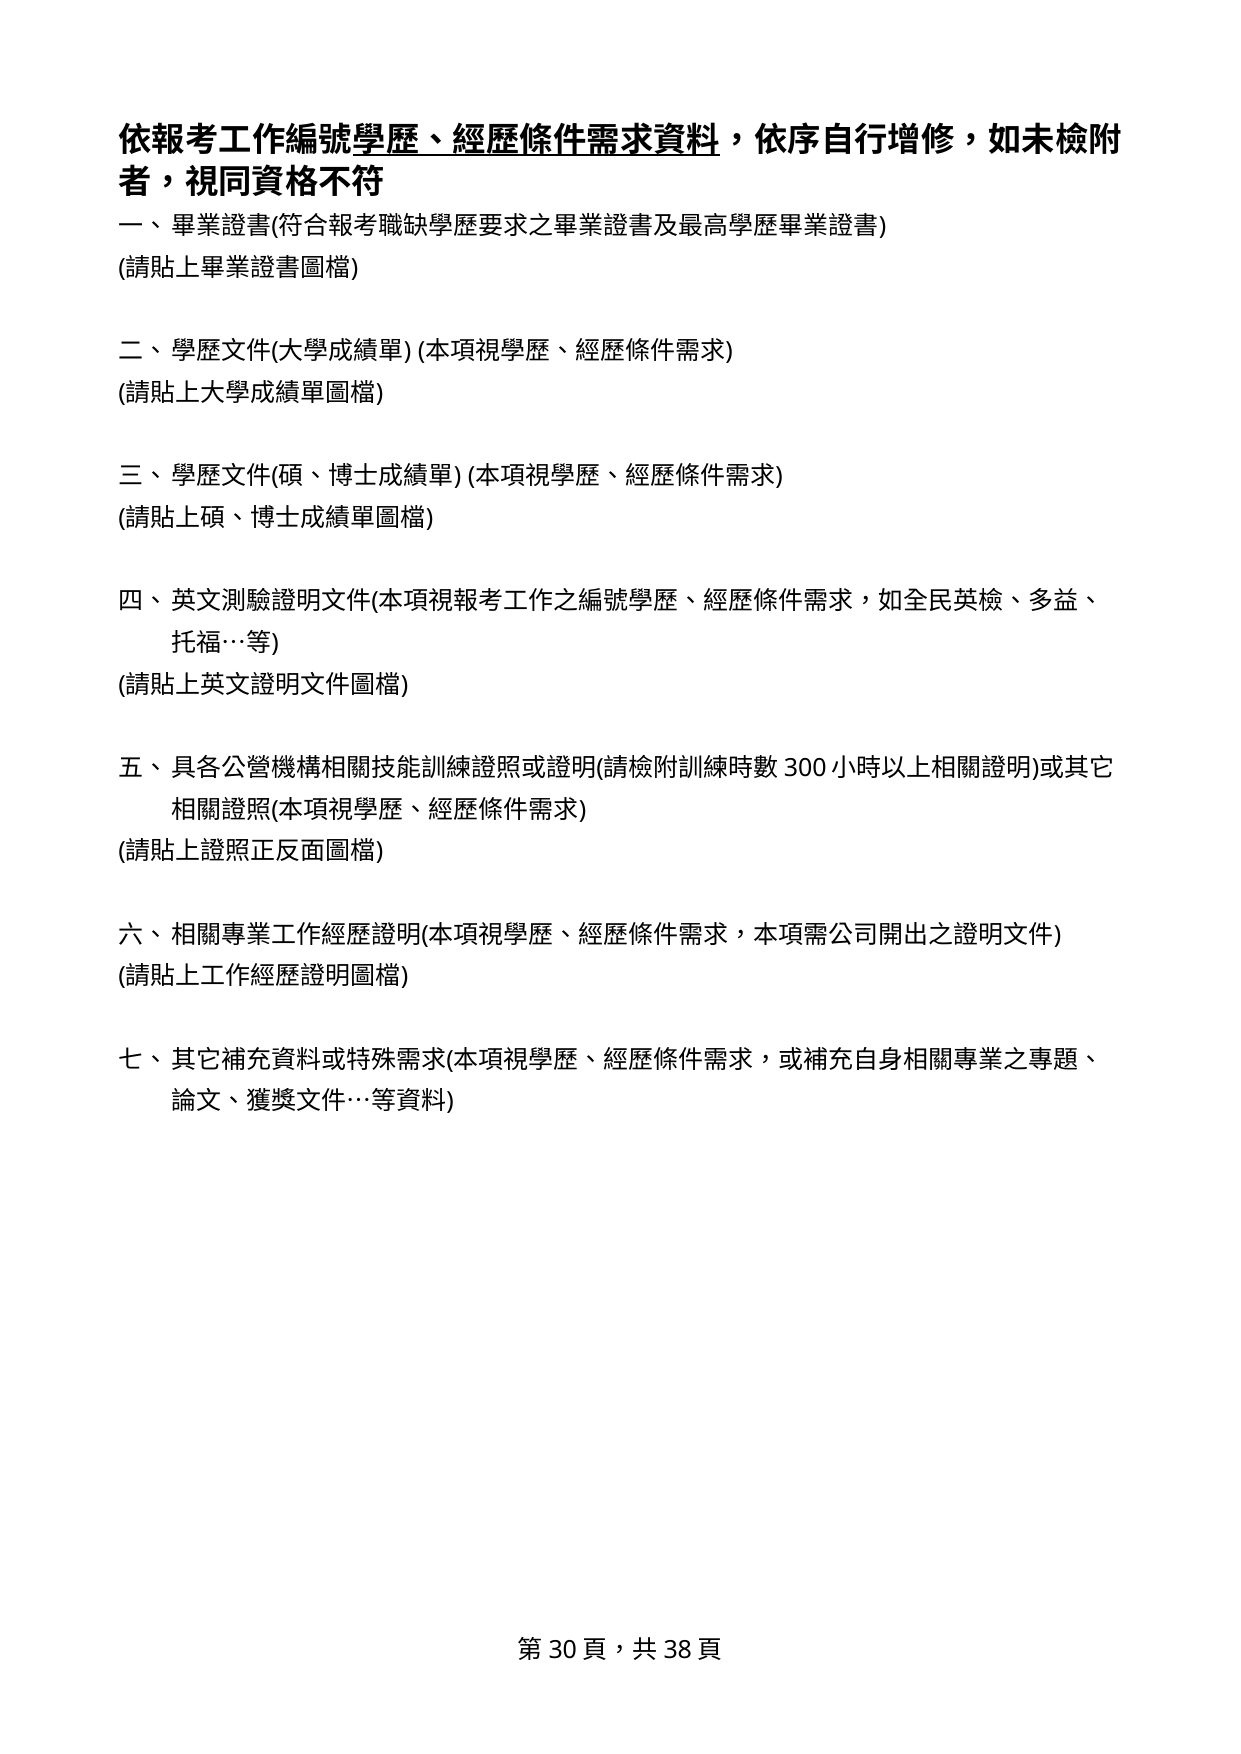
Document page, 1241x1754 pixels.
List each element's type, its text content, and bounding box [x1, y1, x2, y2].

list 具各公營機構相關技能訓練證照或證明(請檢附訓練時數300小時以上相關證明)或其它相關證照(本項視學歷、經歷條件需求) [118, 743, 1122, 826]
list 相關專業工作經歷證明(本項視學歷、經歷條件需求，本項需公司開出之證明文件) [118, 910, 1122, 951]
text (請貼上工作經歷證明圖檔) [118, 951, 1122, 993]
text (請貼上碩、博士成績單圖檔) [118, 493, 1122, 535]
list 英文測驗證明文件(本項視報考工作之編號學歷、經歷條件需求，如全民英檢、多益、托福…等) [118, 576, 1122, 660]
text (請貼上大學成績單圖檔) [118, 368, 1122, 410]
text (請貼上證照正反面圖檔) [118, 826, 1122, 868]
text (請貼上英文證明文件圖檔) [118, 660, 1122, 701]
list 其它補充資料或特殊需求(本項視學歷、經歷條件需求，或補充自身相關專業之專題、論文、獲獎文件…等資料) [118, 1035, 1122, 1118]
text 依報考工作編號學歷、經歷條件需求資料，依序自行增修，如未檢附者，視同資格不符 [118, 118, 1122, 201]
text (請貼上畢業證書圖檔) [118, 243, 1122, 285]
list 學歷文件(碩、博士成績單) (本項視學歷、經歷條件需求) [118, 451, 1122, 493]
list 畢業證書(符合報考職缺學歷要求之畢業證書及最高學歷畢業證書) [118, 201, 1122, 243]
list 學歷文件(大學成績單) (本項視學歷、經歷條件需求) [118, 326, 1122, 368]
